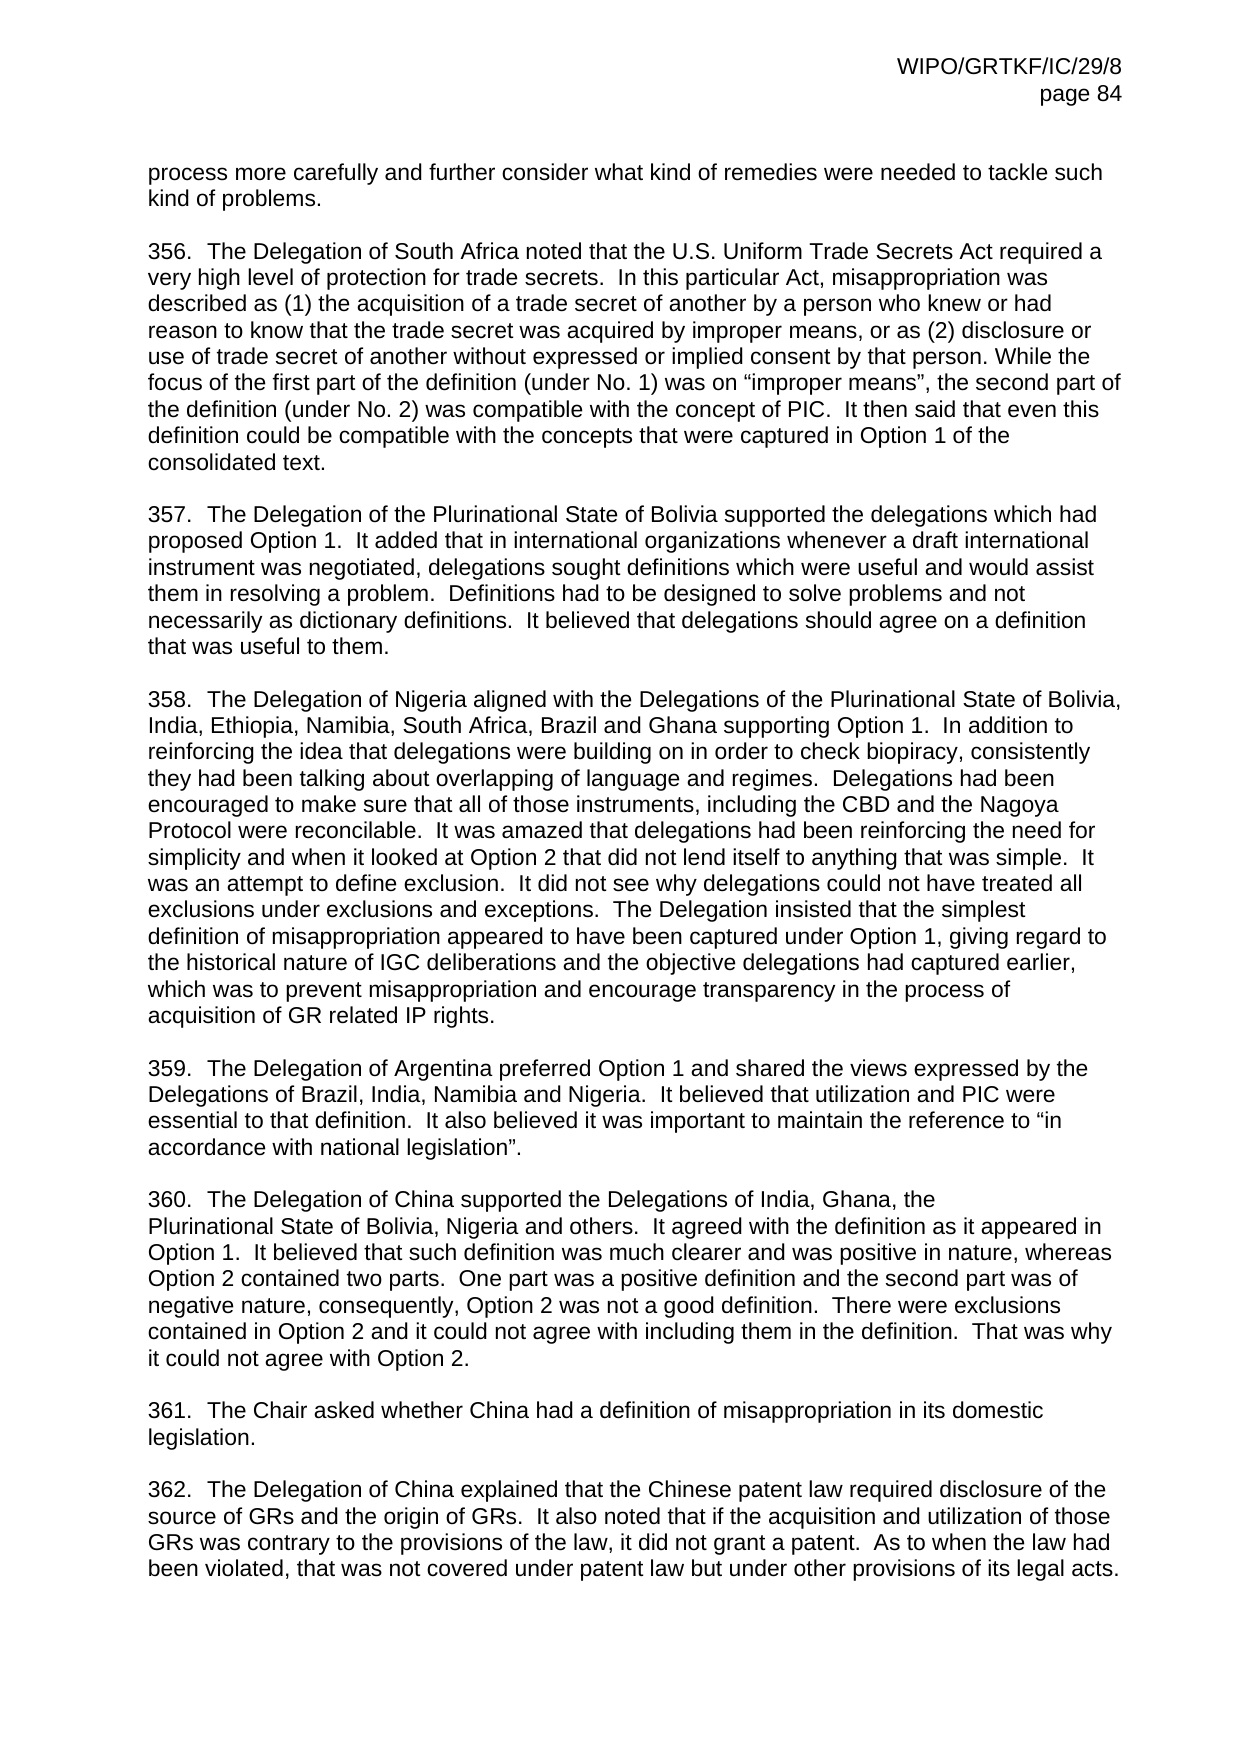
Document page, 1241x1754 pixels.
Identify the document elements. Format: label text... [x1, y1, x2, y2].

list The Delegation of China supported the Delegations of India, Ghana, the Plurinational State of Bolivia, Nigeria and others. It agreed with the definition as it appeared in Option 1. It believed that such definition was much clearer and was positive in nature, whereas Option 2 contained two parts. One part was a positive definition and the second part was of negative nature, consequently, Option 2 was not a good definition. There were exclusions contained in Option 2 and it could not agree with including them in the definition. That was why it could not agree with Option 2. [148, 1186, 1122, 1371]
list The Delegation of China explained that the Chinese patent law required disclosure of the source of GRs and the origin of GRs. It also noted that if the acquisition and utilization of those GRs was contrary to the provisions of the law, it did not grant a patent. As to when the law had been violated, that was not covered under patent law but under other provisions of its legal acts. [148, 1476, 1122, 1582]
list The Delegation of the Plurinational State of Bolivia supported the delegations which had proposed Option 1. It added that in international organizations whenever a draft international instrument was negotiated, delegations sought definitions which were useful and would assist them in resolving a problem. Definitions had to be designed to solve problems and not necessarily as dictionary definitions. It believed that delegations should agree on a definition that was useful to them. [148, 501, 1122, 659]
list The Delegation of Nigeria aligned with the Delegations of the Plurinational State of Bolivia, India, Ethiopia, Namibia, South Africa, Brazil and Ghana supporting Option 1. In addition to reinforcing the idea that delegations were building on in order to check biopiracy, consistently they had been talking about overlapping of language and regimes. Delegations had been encouraged to make sure that all of those instruments, including the CBD and the Nagoya Protocol were reconcilable. It was amazed that delegations had been reinforcing the need for simplicity and when it looked at Option 2 that did not lend itself to anything that was simple. It was an attempt to define exclusion. It did not see why delegations could not have treated all exclusions under exclusions and exceptions. The Delegation insisted that the simplest definition of misappropriation appeared to have been captured under Option 1, giving regard to the historical nature of IGC deliberations and the objective delegations had captured earlier, which was to prevent misappropriation and encourage transparency in the process of acquisition of GR related IP rights. [148, 686, 1122, 1028]
list The Chair asked whether China had a definition of misappropriation in its domestic legislation. [148, 1397, 1122, 1450]
list The Delegation of South Africa noted that the U.S. Uniform Trade Secrets Act required a very high level of protection for trade secrets. In this particular Act, misappropriation was described as (1) the acquisition of a trade secret of another by a person who knew or had reason to know that the trade secret was acquired by improper means, or as (2) disclosure or use of trade secret of another without expressed or implied consent by that person. While the focus of the first part of the definition (under No. 1) was on “improper means”, the second part of the definition (under No. 2) was compatible with the concept of PIC. It then said that even this definition could be compatible with the concepts that were captured in Option 1 of the consolidated text. [148, 238, 1122, 475]
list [148, 158, 1122, 211]
list The Delegation of Argentina preferred Option 1 and shared the views expressed by the Delegations of Brazil, India, Namibia and Nigeria. It believed that utilization and PIC were essential to that definition. It also believed it was important to maintain the reference to “in accordance with national legislation”. [148, 1054, 1122, 1160]
